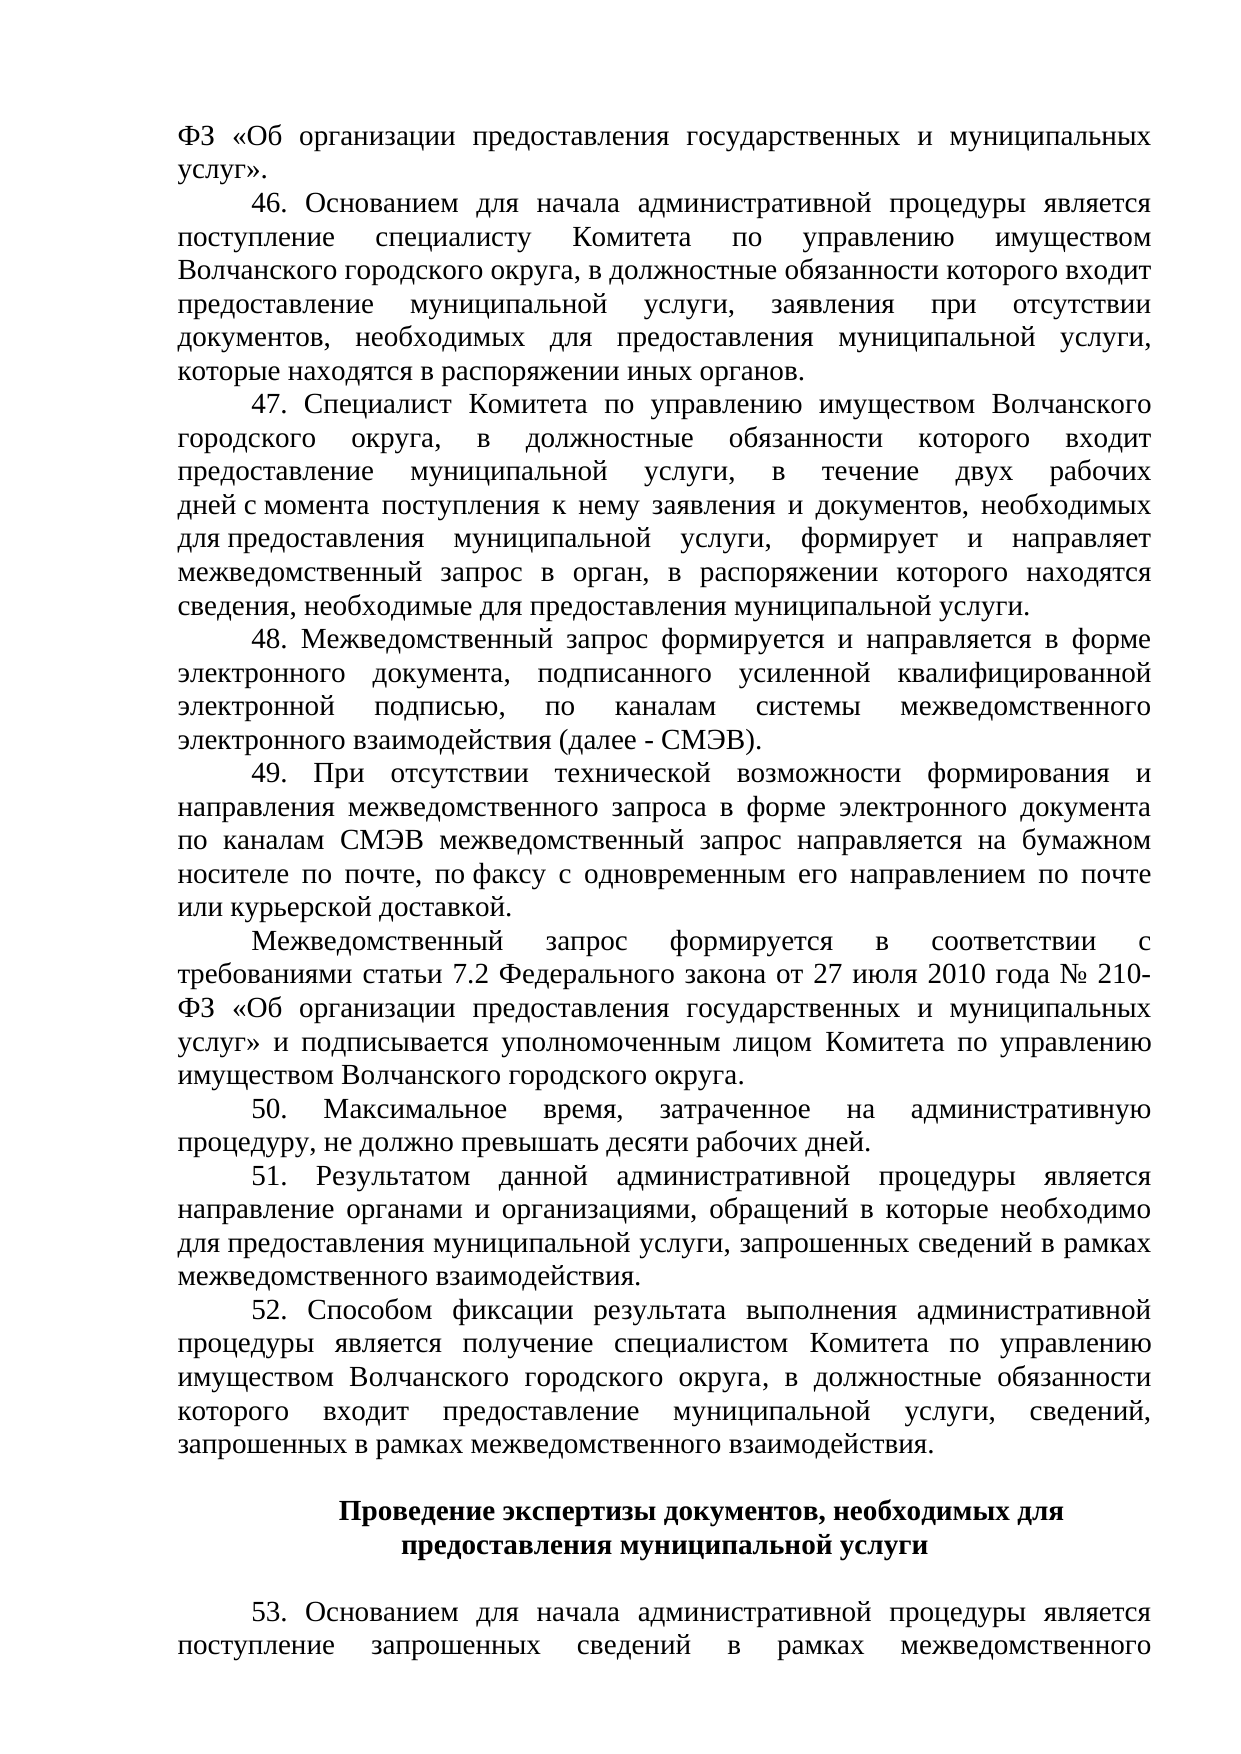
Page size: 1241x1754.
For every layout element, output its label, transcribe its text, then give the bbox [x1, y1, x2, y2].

text 52. Способом фиксации результата выполнения административной процедуры является получение специалистом Комитета по управлению имуществом Волчанского городского округа, в должностные обязанности которого входит предоставление муниципальной услуги, сведений, запрошенных в рамках межведомственного взаимодействия. [177, 1292, 1152, 1460]
text Проведение экспертизы документов, необходимых для предоставления муниципальной услуги [177, 1493, 1152, 1560]
text 46. Основанием для начала административной процедуры является поступление специалисту Комитета по управлению имуществом Волчанского городского округа, в должностные обязанности которого входит предоставление муниципальной услуги, заявления при отсутствии документов, необходимых для предоставления муниципальной услуги, которые находятся в распоряжении иных органов. [177, 185, 1152, 386]
list 47. Специалист Комитета по управлению имуществом Волчанского городского округа, в должностные обязанности которого входит предоставление муниципальной услуги, в течение двух рабочих дней с момента поступления к нему заявления и документов, необходимых для предоставления муниципальной услуги, формирует и направляет межведомственный запрос в орган, в распоряжении которого находятся сведения, необходимые для предоставления муниципальной услуги. [177, 386, 1152, 621]
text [177, 118, 1152, 185]
text 50. Максимальное время, затраченное на административную процедуру, не должно превышать десяти рабочих дней. [177, 1091, 1152, 1158]
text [177, 1594, 1152, 1661]
text 51. Результатом данной административной процедуры является направление органами и организациями, обращений в которые необходимо для предоставления муниципальной услуги, запрошенных сведений в рамках межведомственного взаимодействия. [177, 1158, 1152, 1292]
list 48. Межведомственный запрос формируется и направляется в форме электронного документа, подписанного усиленной квалифицированной электронной подписью, по каналам системы межведомственного электронного взаимодействия (далее - СМЭВ). [177, 621, 1152, 755]
text 49. При отсутствии технической возможности формирования и направления межведомственного запроса в форме электронного документа по каналам СМЭВ межведомственный запрос направляется на бумажном носителе по почте, по факсу с одновременным его направлением по почте или курьерской доставкой. [177, 755, 1152, 923]
text Межведомственный запрос формируется в соответствии с требованиями статьи 7.2 Федерального закона от 27 июля 2010 года № 210-ФЗ «Об организации предоставления государственных и муниципальных услуг» и подписывается уполномоченным лицом Комитета по управлению имуществом Волчанского городского округа. [177, 923, 1152, 1091]
